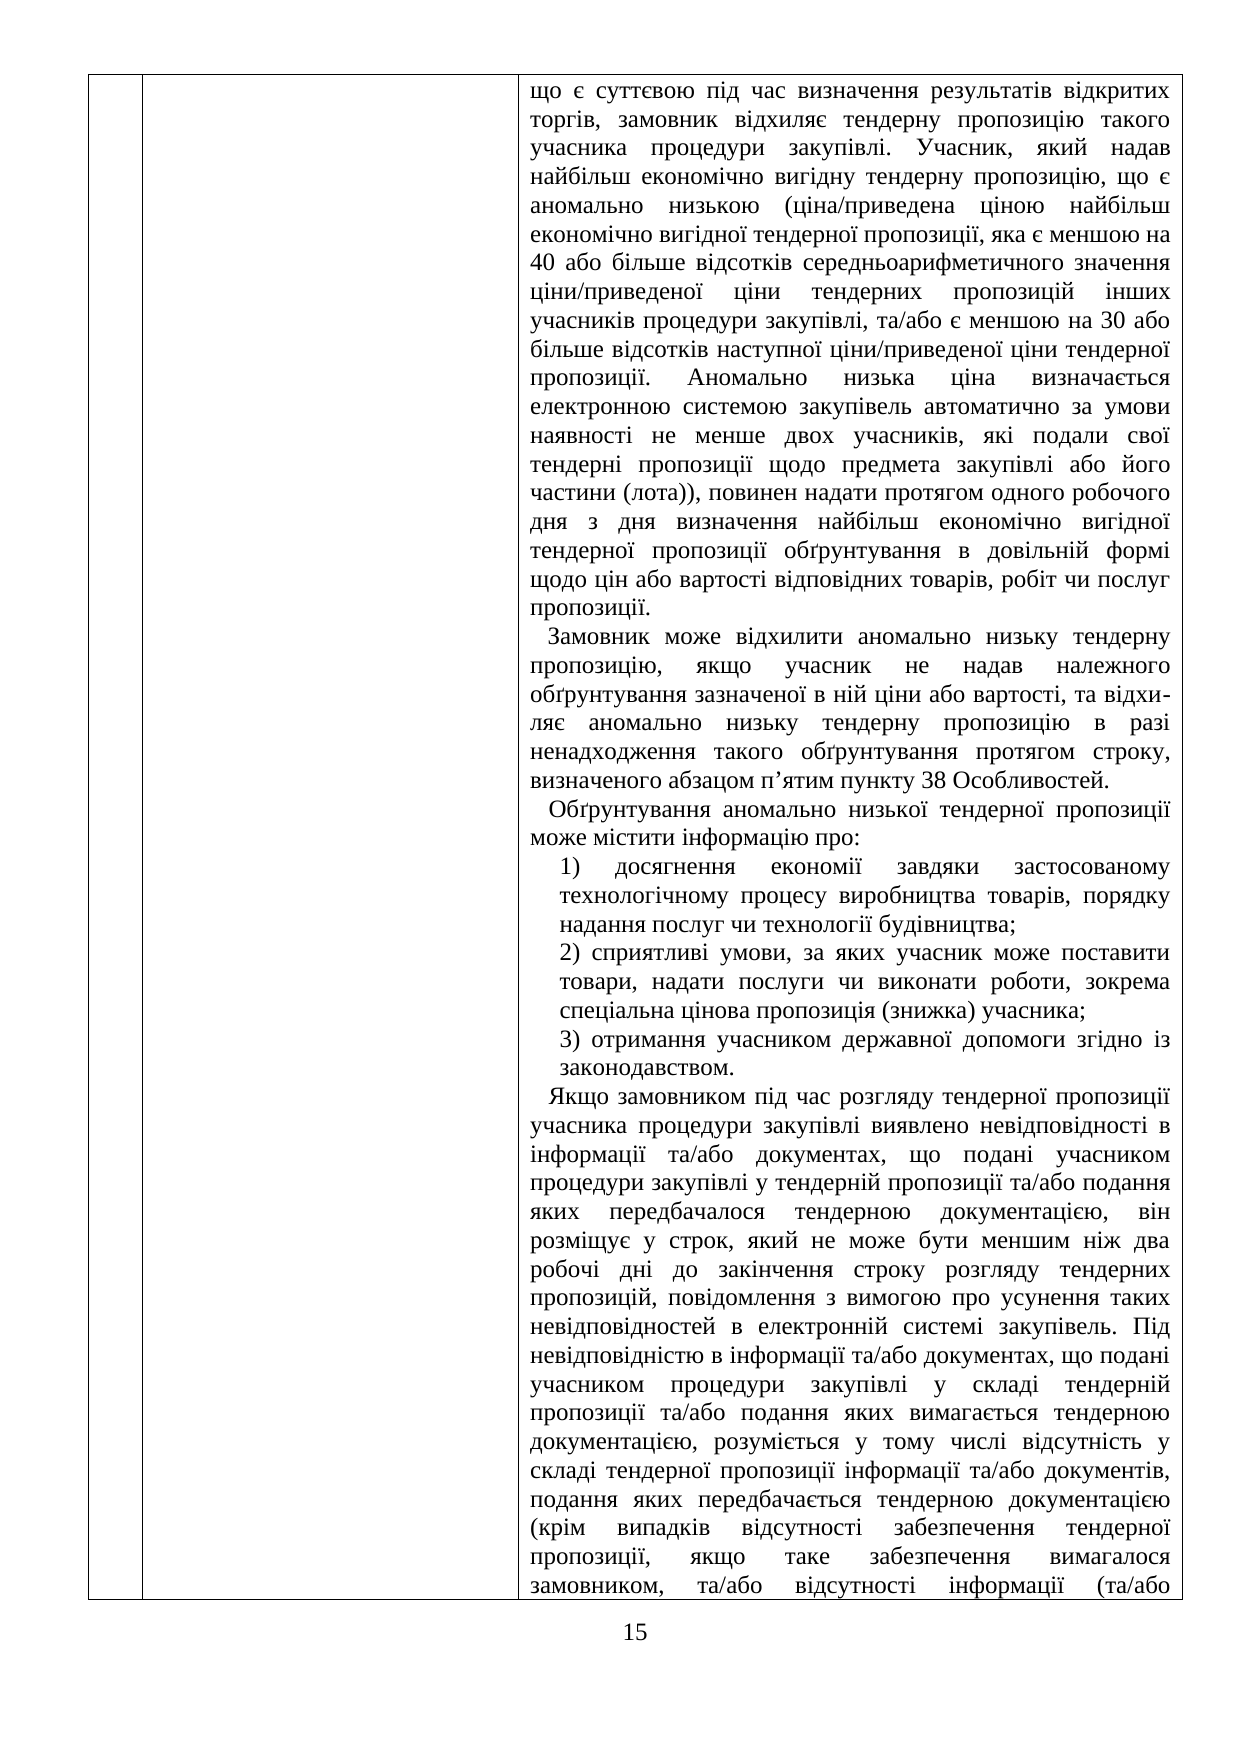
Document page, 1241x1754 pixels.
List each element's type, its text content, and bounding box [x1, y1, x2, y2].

table_cell 2 [89, 75, 142, 1599]
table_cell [519, 75, 1182, 1599]
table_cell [143, 75, 518, 1599]
